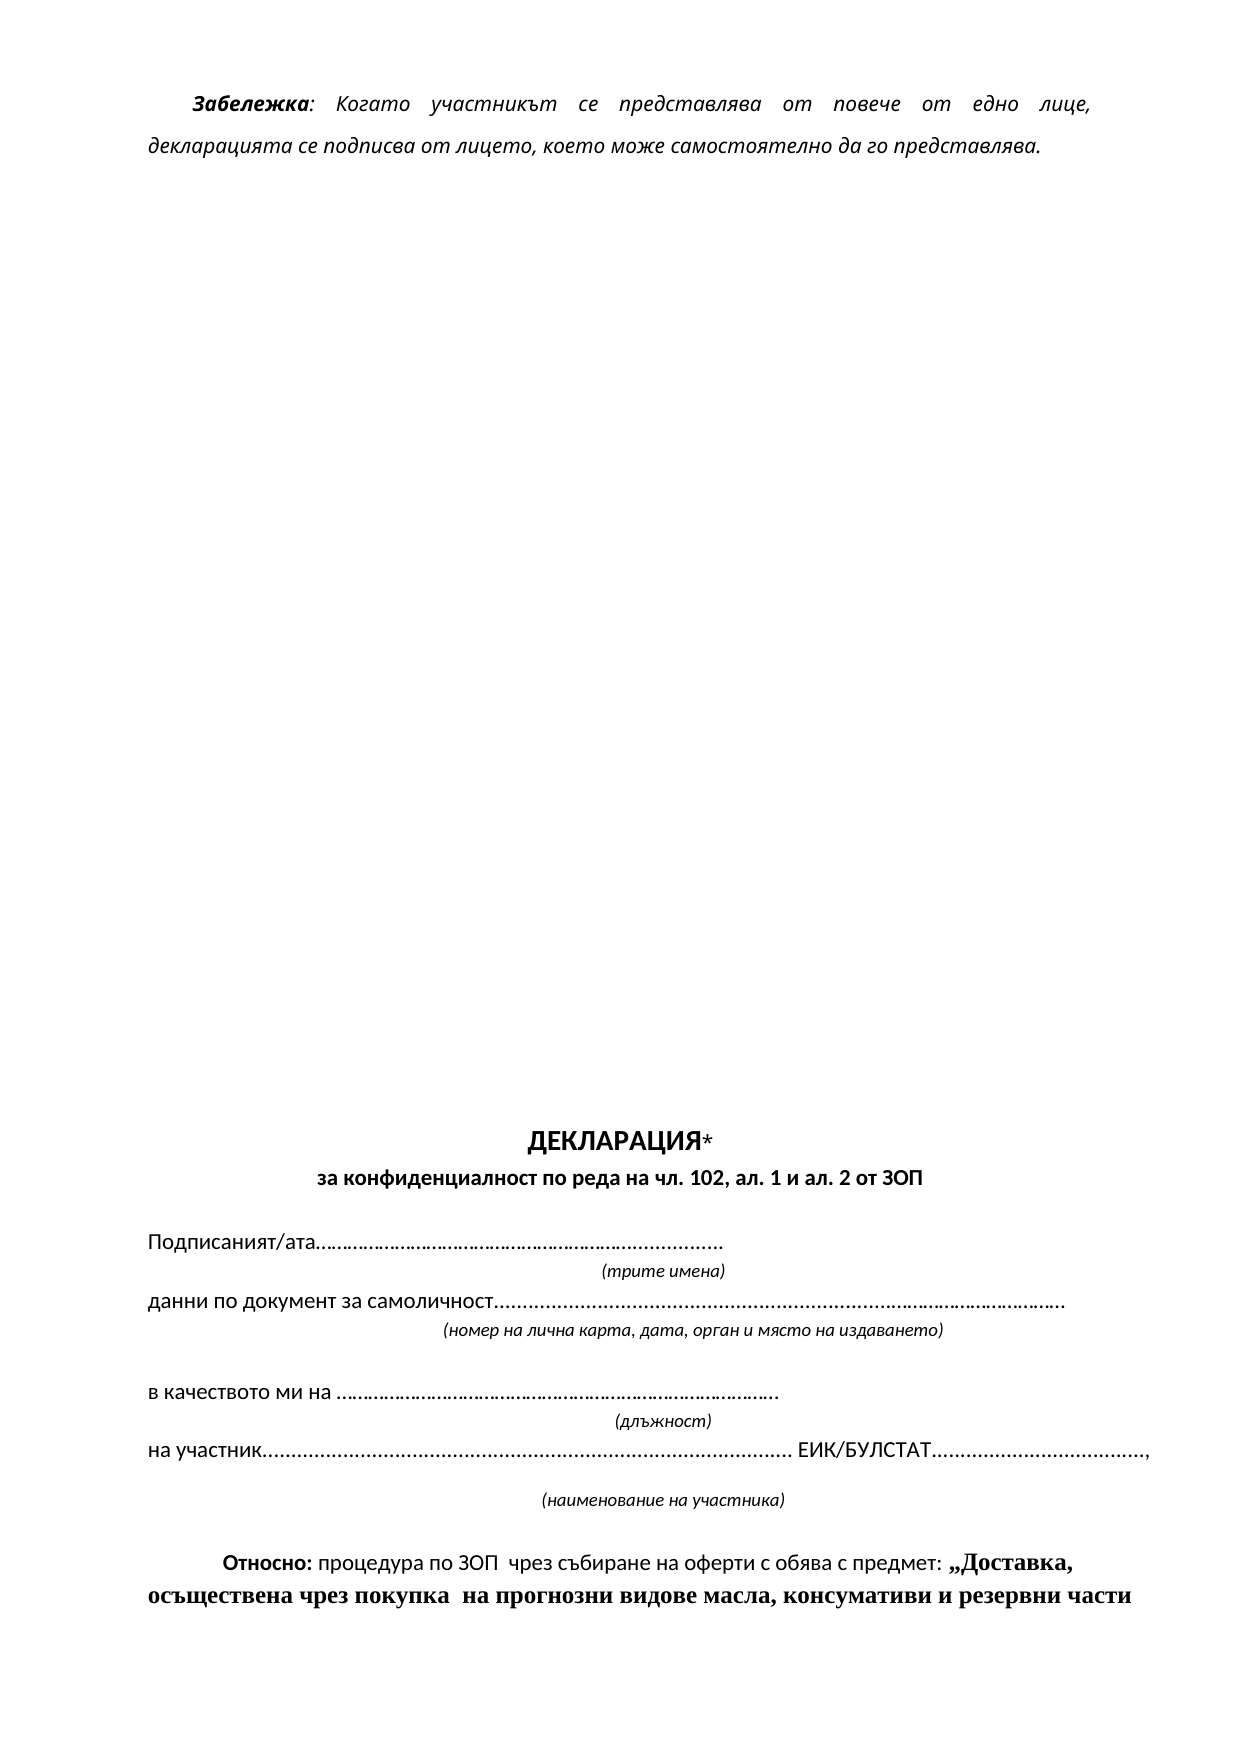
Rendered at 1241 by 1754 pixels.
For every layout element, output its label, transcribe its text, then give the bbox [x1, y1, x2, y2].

text (длъжност) [148, 1409, 1179, 1432]
text на участник............................................................................................ ЕИК/БУЛСТАТ....................................., [148, 1435, 1179, 1463]
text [148, 1547, 1161, 1609]
text в качеството ми на ………………………………………………………………………… [148, 1377, 1179, 1405]
text (номер на лична карта, дата, орган и място на издаването) [148, 1318, 1179, 1341]
text за конфиденциалност по реда на чл. 102, ал. 1 и ал. 2 от ЗОП [148, 1163, 1093, 1191]
text (трите имена) [148, 1260, 1179, 1283]
text ДЕКЛАРАЦИЯ* [148, 1122, 1093, 1158]
text данни по документ за самоличност.....................................................................…………………………… [148, 1286, 1179, 1314]
text Подписаният/ата……………………………………………………................ [148, 1227, 1179, 1256]
text Забележка: Когато участникът се представлява от повече от едно лице, декларацията се подписва от лицето, което може самостоятелно да го представлява. [148, 89, 1093, 160]
text (наименование на участника) [148, 1488, 1179, 1511]
